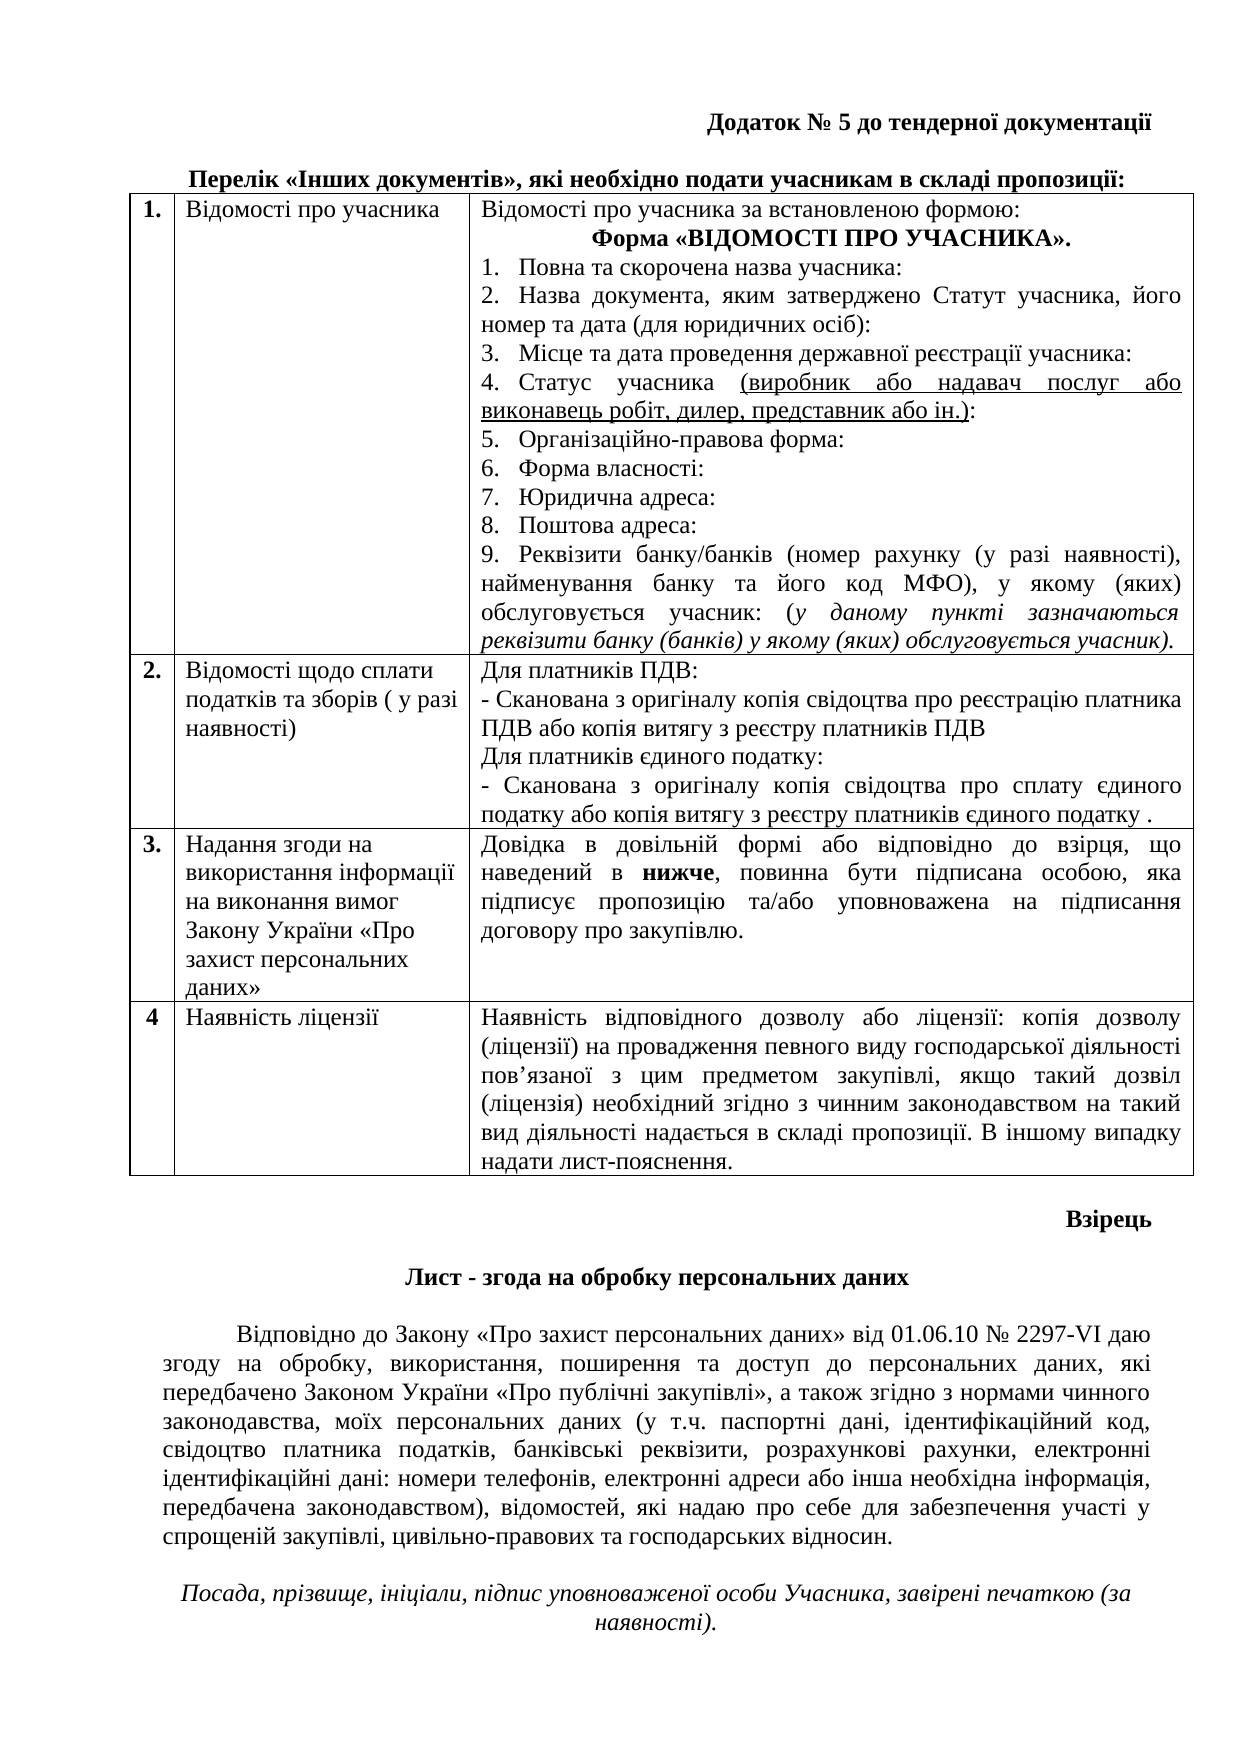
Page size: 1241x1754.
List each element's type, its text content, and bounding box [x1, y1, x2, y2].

table_header Відомості про учасника [175, 194, 469, 654]
table_cell 2. [131, 655, 174, 828]
text Відповідно до Закону «Про захист персональних даних» від 01.06.10 № 2297-VI даю згоду на обробку, використання, поширення та доступ до персональних даних, які передбачено Законом України «Про публічні закупівлі», а також згідно з нормами чинного законодавства, моїх персональних даних (у т.ч. паспортні дані, ідентифікаційний код, свідоцтво платника податків, банківські реквізити, розрахункові рахунки, електронні ідентифікаційні дані: номери телефонів, електронні адреси або інша необхідна інформація, передбачена законодавством), відомостей, які надаю про себе для забезпечення участі у спрощеній закупівлі, цивільно-правових та господарських відносин. [162, 1319, 1152, 1549]
text Лист - згода на обробку персональних даних [162, 1262, 1152, 1291]
table_cell 4 [131, 1002, 174, 1175]
table_cell Наявність ліцензії [175, 1002, 469, 1175]
table_cell Наявність відповідного дозволу або ліцензії: копія дозволу (ліцензії) на провадження певного виду господарської діяльності пов’язаної з цим предметом закупівлі, якщо такий дозвіл (ліцензія) необхідний згідно з чинним законодавством на такий вид діяльності надається в складі пропозиції. В іншому випадку надати лист-пояснення. [470, 1002, 1193, 1175]
text Посада, прізвище, ініціали, підпис уповноваженої особи Учасника, завірені печаткою (за наявності). [162, 1578, 1152, 1636]
text Перелік «Інших документів», які необхідно подати учасникам в складі пропозиції: [162, 164, 1152, 193]
table_cell 3. [131, 829, 174, 1001]
table_cell Довідка в довільній формі або відповідно до взірця, що наведений в нижче, повинна бути підписана особою, яка підписує пропозицію та/або уповноважена на підписання договору про закупівлю. [470, 829, 1193, 1001]
table_cell Для платників ПДВ: - Сканована з оригіналу копія свідоцтва про реєстрацію платника ПДВ або копія витягу з реєстру платників ПДВ Для платників єдиного податку: - Сканована з оригіналу копія свідоцтва про сплату єдиного податку або копія витягу з реєстру платників єдиного податку . [470, 655, 1193, 828]
text Додаток № 5 до тендерної документації [162, 107, 1152, 136]
table_cell Надання згоди на використання інформації на виконання вимог Закону України «Про захист персональних даних» [175, 829, 469, 1001]
table_header Відомості про учасника за встановленою формою: Форма «ВІДОМОСТІ ПРО УЧАСНИКА». Повна та скорочена назва учасника: Назва документа, яким затверджено Статут учасника, його номер та дата (для юридичних осіб): Місце та дата проведення державної реєстрації учасника: Статус учасника (виробник або надавач послуг або виконавець робіт, дилер, представник або ін.): Організаційно-правова форма: Форма власності: Юридична адреса: Поштова адреса: Реквізити банку/банків (номер рахунку (у разі наявності), найменування банку та його код МФО), у якому (яких) обслуговується учасник: (у даному пункті зазначаються реквізити банку (банків) у якому (яких) обслуговується учасник). [470, 194, 1193, 654]
table_cell Відомості щодо сплати податків та зборів ( у разі наявності) [175, 655, 469, 828]
text Взірець [162, 1204, 1152, 1233]
table_header 1. [131, 194, 174, 654]
